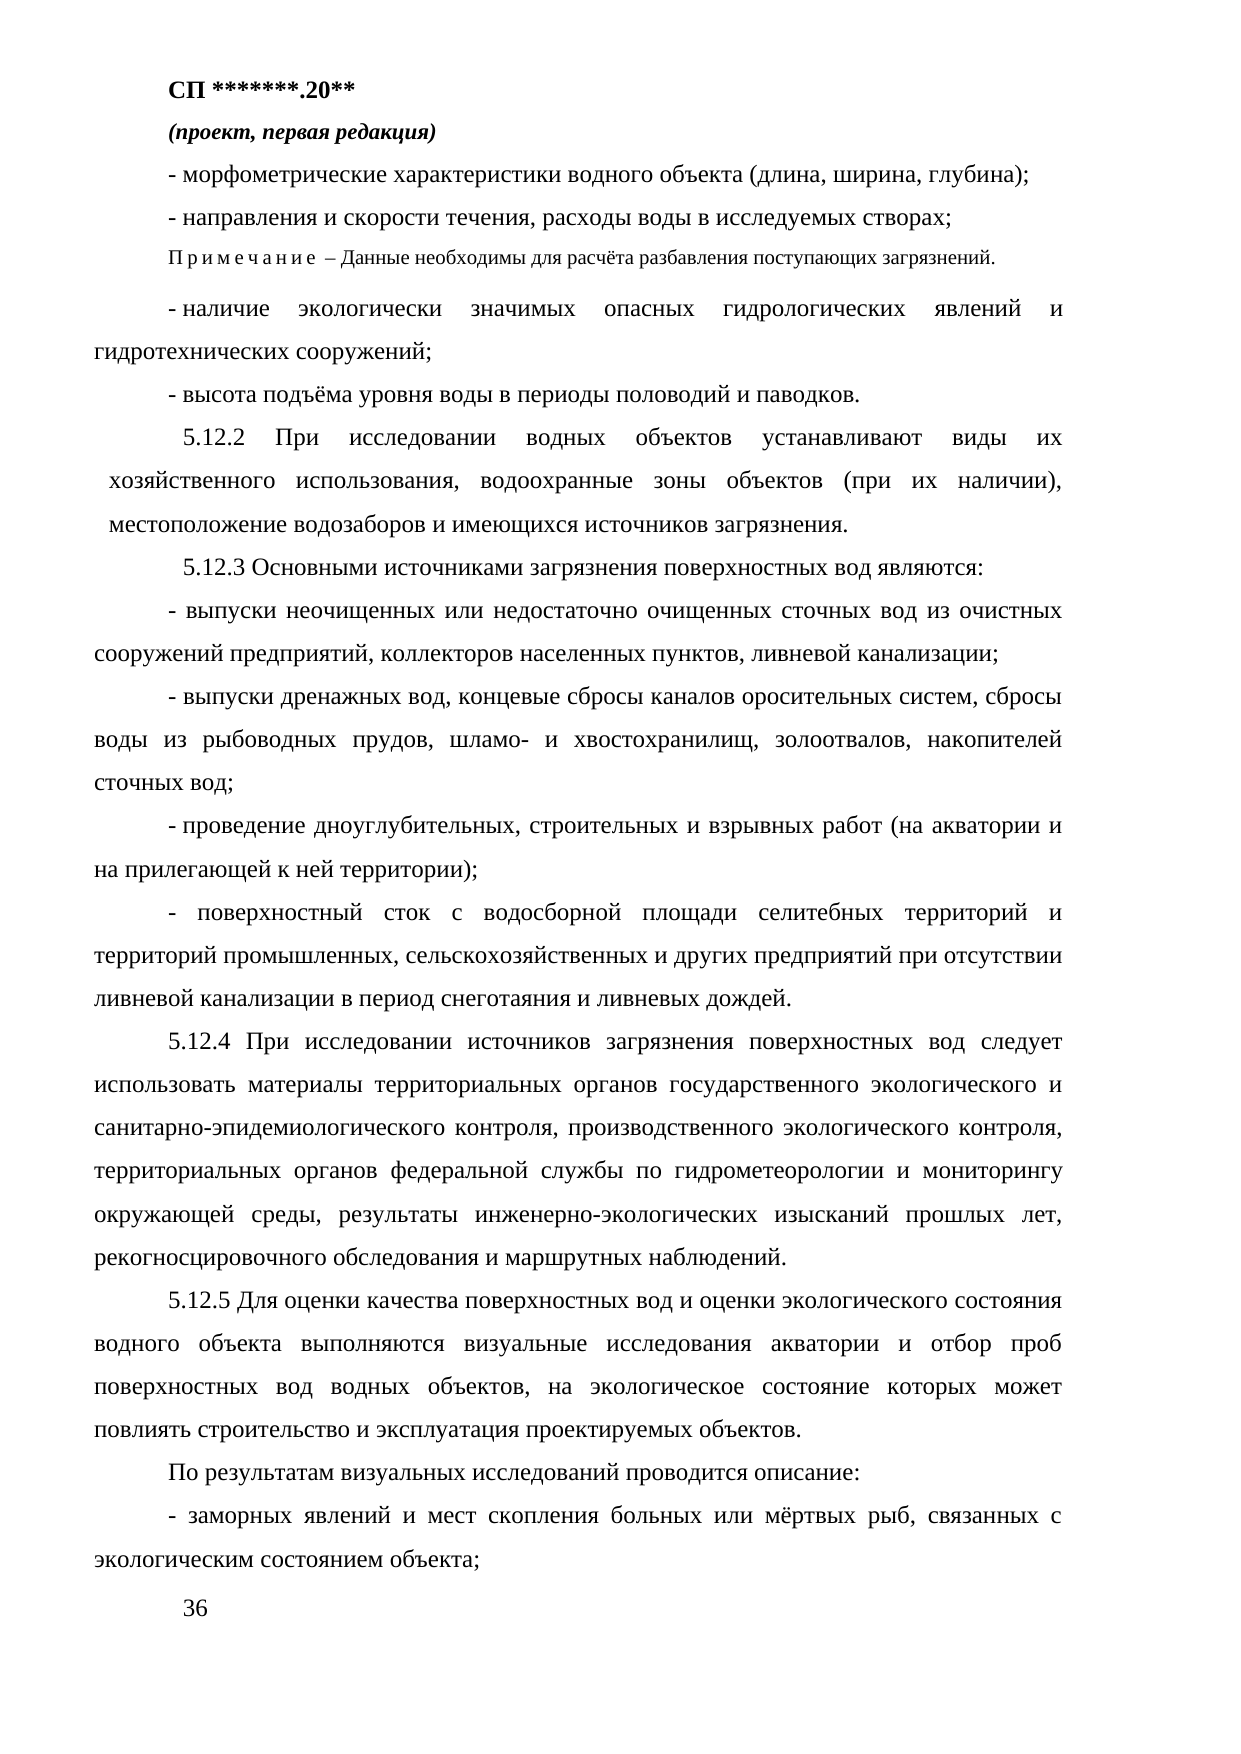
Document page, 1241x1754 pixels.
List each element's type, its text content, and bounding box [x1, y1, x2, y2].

list 5.12.2 При исследовании водных объектов устанавливают виды их хозяйственного использования, водоохранные зоны объектов (при их наличии), местоположение водозаборов и имеющихся источников загрязнения. [109, 422, 1063, 537]
text - направления и скорости течения, расходы воды в исследуемых створах; [94, 202, 1063, 231]
list 5.12.5 Для оценки качества поверхностных вод и оценки экологического состояния водного объекта выполняются визуальные исследования акватории и отбор проб поверхностных вод водных объектов, на экологическое состояние которых может повлиять строительство и эксплуатация проектируемых объектов. [94, 1285, 1063, 1443]
list 5.12.3 Основными источниками загрязнения поверхностных вод являются: [109, 552, 1063, 581]
text - проведение дноуглубительных, строительных и взрывных работ (на акватории и на прилегающей к ней территории); [94, 811, 1063, 882]
text - морфометрические характеристики водного объекта (длина, ширина, глубина); [94, 159, 1063, 187]
text - поверхностный сток с водосборной площади селитебных территорий и территорий промышленных, сельскохозяйственных и других предприятий при отсутствии ливневой канализации в период снеготаяния и ливневых дождей. [94, 897, 1063, 1012]
list 5.12.4 При исследовании источников загрязнения поверхностных вод следует использовать материалы территориальных органов государственного экологического и санитарно-эпидемиологического контроля, производственного экологического контроля, территориальных органов федеральной службы по гидрометеорологии и мониторингу окружающей среды, результаты инженерно-экологических изысканий прошлых лет, рекогносцировочного обследования и маршрутных наблюдений. [94, 1026, 1063, 1271]
text - заморных явлений и мест скопления больных или мёртвых рыб, связанных с экологическим состоянием объекта; [94, 1501, 1063, 1572]
text Примечание – Данные необходимы для расчёта разбавления поступающих загрязнений. [94, 245, 1063, 269]
text По результатам визуальных исследований проводится описание: [94, 1457, 1063, 1486]
text - выпуски дренажных вод, концевые сбросы каналов оросительных систем, сбросы воды из рыбоводных прудов, шламо- и хвостохранилищ, золоотвалов, накопителей сточных вод; [94, 681, 1063, 796]
text - высота подъёма уровня воды в периоды половодий и паводков. [94, 379, 1063, 408]
text - выпуски неочищенных или недостаточно очищенных сточных вод из очистных сооружений предприятий, коллекторов населенных пунктов, ливневой канализации; [94, 595, 1063, 667]
text - наличие экологически значимых опасных гидрологических явлений и гидротехнических сооружений; [94, 293, 1063, 365]
